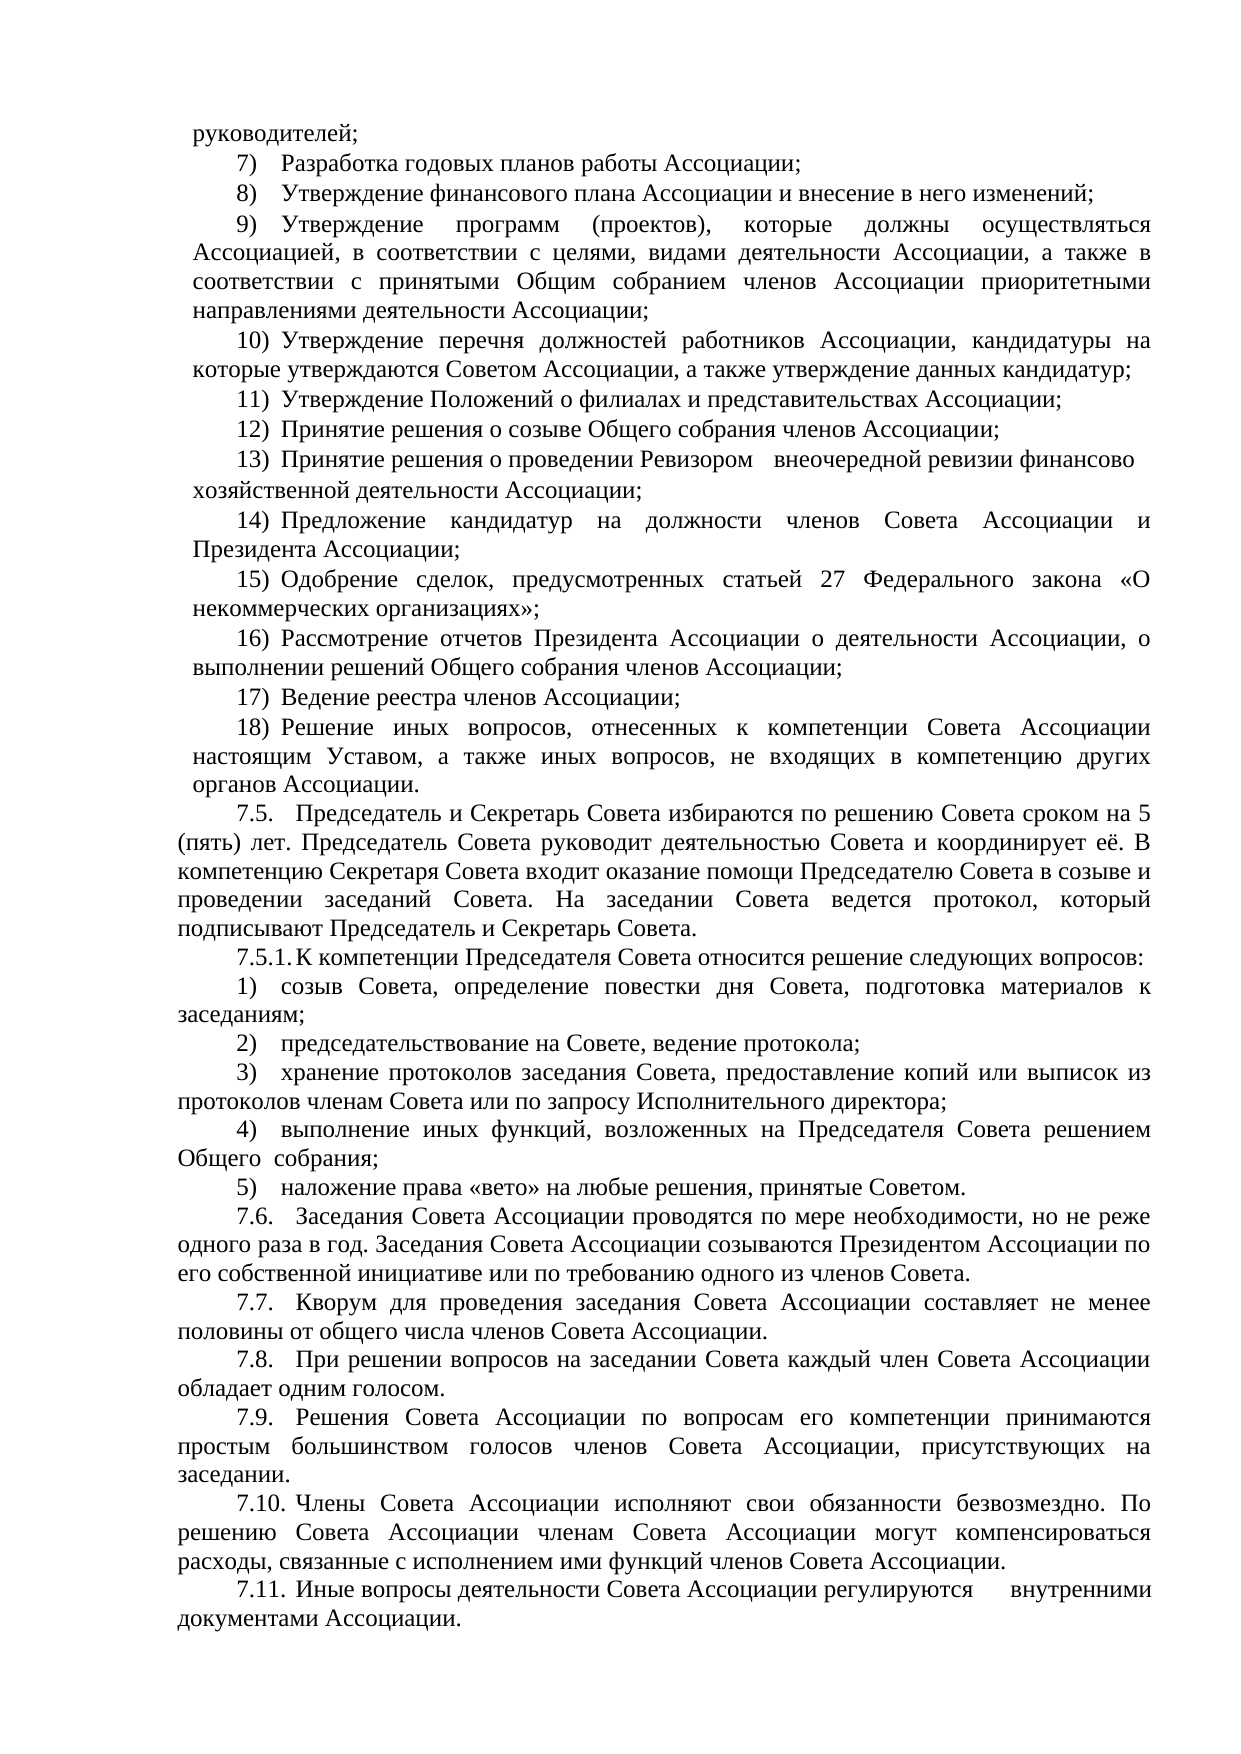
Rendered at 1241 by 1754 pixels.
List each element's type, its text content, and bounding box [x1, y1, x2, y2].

list Одобрение сделок, предусмотренных статьей 27 Федерального закона «О некоммерческих организациях»; [192, 564, 1152, 621]
list Разработка годовых планов работы Ассоциации; [192, 148, 1152, 177]
list Утверждение финансового плана Ассоциации и внесение в него изменений; [192, 178, 1152, 207]
list Члены Совета Ассоциации исполняют свои обязанности безвозмездно. По решению Совета Ассоциации членам Совета Ассоциации могут компенсироваться расходы, связанные с исполнением ими функций членов Совета Ассоциации. [177, 1488, 1152, 1574]
list К компетенции Председателя Совета относится решение следующих вопросов: [236, 942, 1152, 971]
list Утверждение Положений о филиалах и представительствах Ассоциации; [192, 384, 1152, 413]
list Утверждение перечня должностей работников Ассоциации, кандидатуры на которые утверждаются Советом Ассоциации, а также утверждение данных кандидатур; [192, 325, 1152, 383]
list Принятие решения о созыве Общего собрания членов Ассоциации; [192, 414, 1152, 443]
list выполнение иных функций, возложенных на Председателя Совета решением Общего собрания; [177, 1114, 1152, 1172]
list Иные вопросы деятельности Совета Ассоциации регулируются внутренними документами Ассоциации. [177, 1574, 1152, 1632]
list хранение протоколов заседания Совета, предоставление копий или выписок из протоколов членам Совета или по запросу Исполнительного директора; [177, 1057, 1152, 1114]
list Решение иных вопросов, отнесенных к компетенции Совета Ассоциации настоящим Уставом, а также иных вопросов, не входящих в компетенцию других органов Ассоциации. [192, 712, 1152, 798]
list Предложение кандидатур на должности членов Совета Ассоциации и Президента Ассоциации; [192, 505, 1152, 562]
text хозяйственной деятельности Ассоциации; [192, 475, 1152, 503]
list При решении вопросов на заседании Совета каждый член Совета Ассоциации обладает одним голосом. [177, 1344, 1152, 1402]
list Председатель и Секретарь Совета избираются по решению Совета сроком на 5 (пять) лет. Председатель Совета руководит деятельностью Совета и координирует её. В компетенцию Секретаря Совета входит оказание помощи Председателю Совета в созыве и проведении заседаний Совета. На заседании Совета ведется протокол, который подписывают Председатель и Секретарь Совета. [177, 798, 1152, 942]
list Решения Совета Ассоциации по вопросам его компетенции принимаются простым большинством голосов членов Совета Ассоциации, присутствующих на заседании. [177, 1402, 1152, 1488]
list Принятие решения о проведении Ревизором внеочередной ревизии финансово­ [192, 444, 1152, 473]
list наложение права «вето» на любые решения, принятые Советом. [177, 1172, 1152, 1201]
list Кворум для проведения заседания Совета Ассоциации составляет не менее половины от общего числа членов Совета Ассоциации. [177, 1287, 1152, 1344]
list Заседания Совета Ассоциации проводятся по мере необходимости, но не реже одного раза в год. Заседания Совета Ассоциации созываются Президентом Ассоциации по его собственной инициативе или по требованию одного из членов Совета. [177, 1201, 1152, 1287]
list Утверждение программ (проектов), которые должны осуществляться Ассоциацией, в соответствии с целями, видами деятельности Ассоциации, а также в соответствии с принятыми Общим собранием членов Ассоциации приоритетными направлениями деятельности Ассоциации; [192, 209, 1152, 324]
list Ведение реестра членов Ассоциации; [192, 682, 1152, 711]
list Рассмотрение отчетов Президента Ассоциации о деятельности Ассоциации, о выполнении решений Общего собрания членов Ассоциации; [192, 623, 1152, 680]
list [192, 118, 1152, 147]
list председательствование на Совете, ведение протокола; [177, 1028, 1152, 1057]
list созыв Совета, определение повестки дня Совета, подготовка материалов к заседаниям; [177, 971, 1152, 1028]
